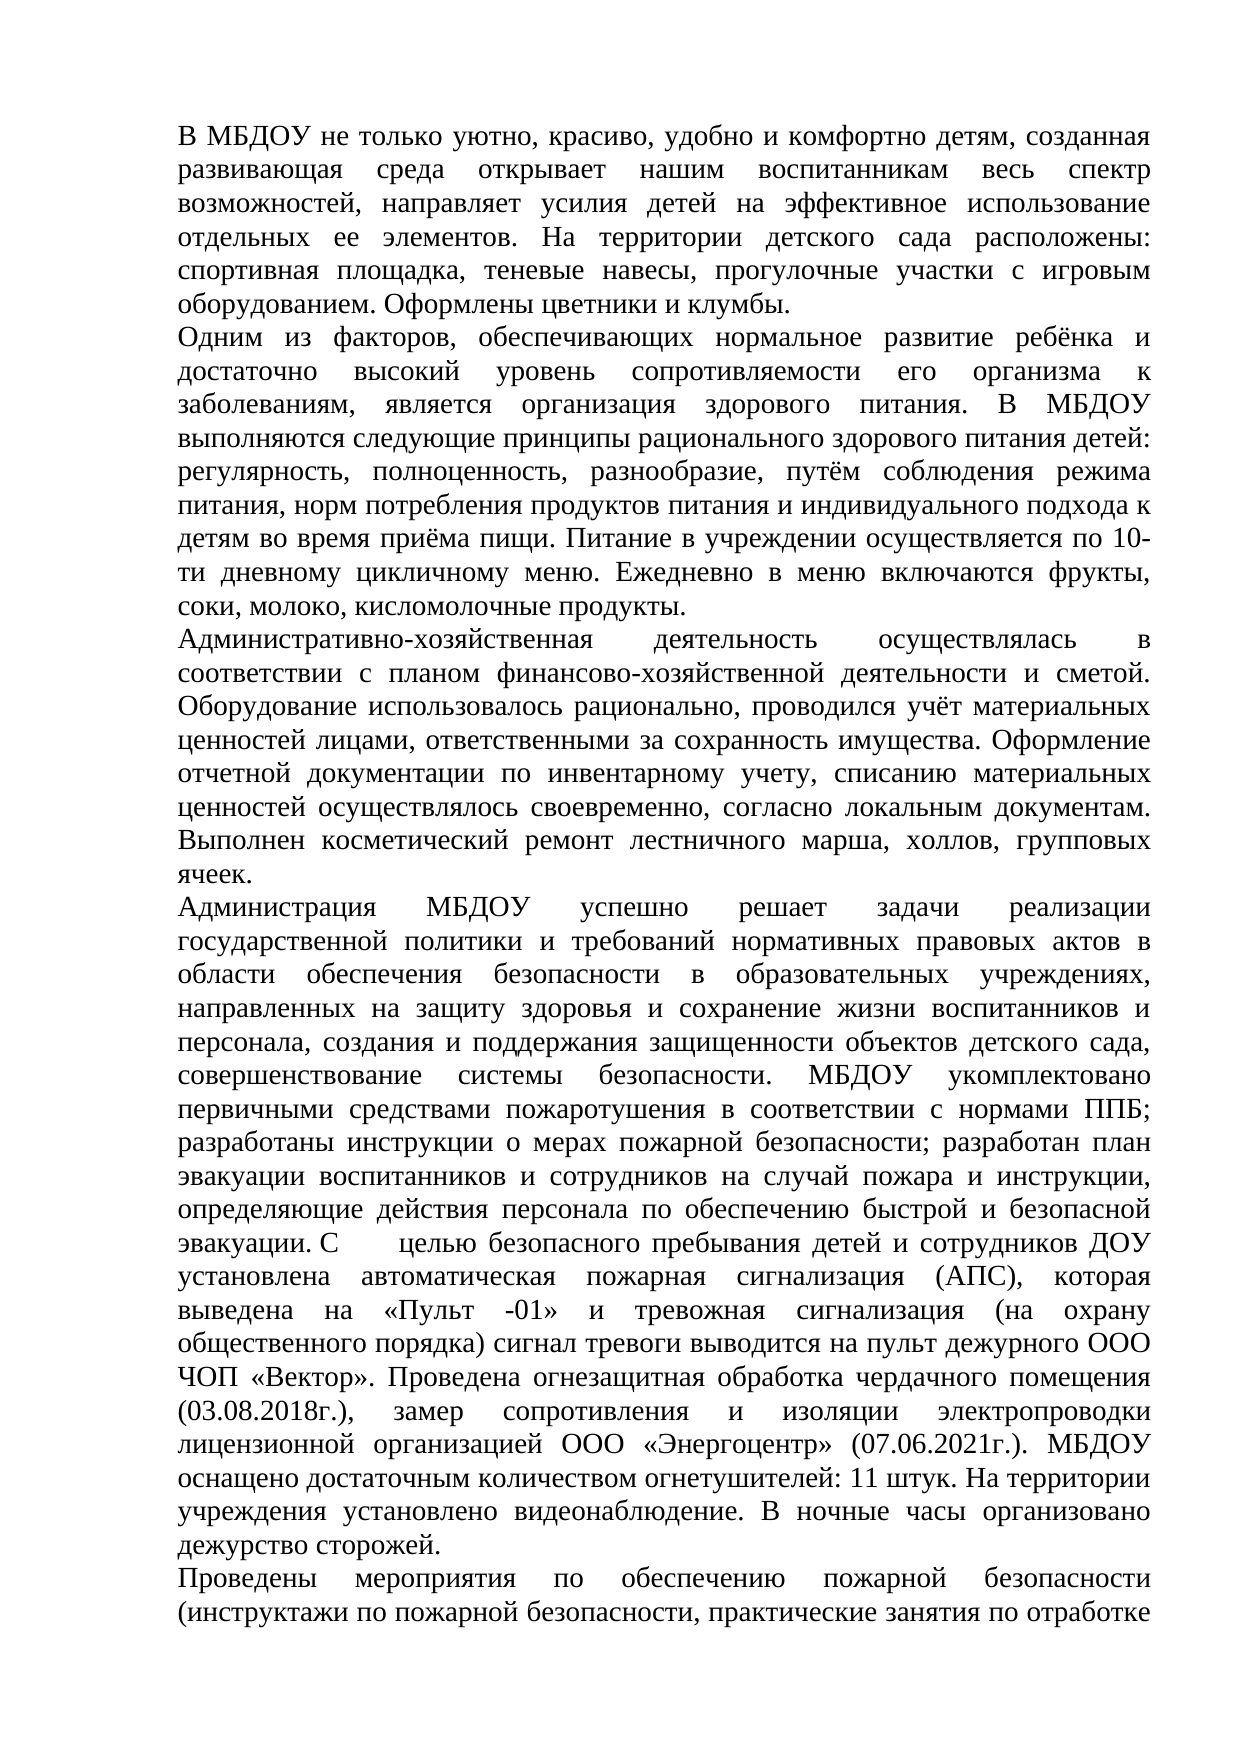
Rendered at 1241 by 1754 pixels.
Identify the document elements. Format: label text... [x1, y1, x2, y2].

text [177, 1560, 1152, 1627]
text В МБДОУ не только уютно, красиво, удобно и комфортно детям, созданная развивающая среда открывает нашим воспитанникам весь спектр возможностей, направляет усилия детей на эффективное использование отдельных ее элементов. На территории детского сада расположены: спортивная площадка, теневые навесы, прогулочные участки с игровым оборудованием. Оформлены цветники и клумбы. [177, 118, 1152, 319]
text Администрация МБДОУ успешно решает задачи реализации государственной политики и требований нормативных правовых актов в области обеспечения безопасности в образовательных учреждениях, направленных на защиту здоровья и сохранение жизни воспитанников и персонала, создания и поддержания защищенности объектов детского сада, совершенствование системы безопасности. МБДОУ укомплектовано первичными средствами пожаротушения в соответствии с нормами ППБ; разработаны инструкции о мерах пожарной безопасности; разработан план эвакуации воспитанников и сотрудников на случай пожара и инструкции, определяющие действия персонала по обеспечению быстрой и безопасной эвакуации. С целью безопасного пребывания детей и сотрудников ДОУ установлена автоматическая пожарная сигнализация (АПС), которая выведена на «Пульт -01» и тревожная сигнализация (на охрану общественного порядка) сигнал тревоги выводится на пульт дежурного ООО ЧОП «Вектор». Проведена огнезащитная обработка чердачного помещения (03.08.2018г.), замер сопротивления и изоляции электропроводки лицензионной организацией ООО «Энергоцентр» (07.06.2021г.). МБДОУ оснащено достаточным количеством огнетушителей: 11 штук. На территории учреждения установлено видеонаблюдение. В ночные часы организовано дежурство сторожей. [177, 889, 1152, 1560]
text Одним из факторов, обеспечивающих нормальное развитие ребёнка и достаточно высокий уровень сопротивляемости его организма к заболеваниям, является организация здорового питания. В МБДОУ выполняются следующие принципы рационального здорового питания детей: регулярность, полноценность, разнообразие, путём соблюдения режима питания, норм потребления продуктов питания и индивидуального подхода к детям во время приёма пищи. Питание в учреждении осуществляется по 10-ти дневному цикличному меню. Ежедневно в меню включаются фрукты, соки, молоко, кисломолочные продукты. [177, 319, 1152, 621]
text Административно-хозяйственная деятельность осуществлялась в соответствии с планом финансово-хозяйственной деятельности и сметой. Оборудование использовалось рационально, проводился учёт материальных ценностей лицами, ответственными за сохранность имущества. Оформление отчетной документации по инвентарному учету, списанию материальных ценностей осуществлялось своевременно, согласно локальным документам. Выполнен косметический ремонт лестничного марша, холлов, групповых ячеек. [177, 621, 1152, 889]
